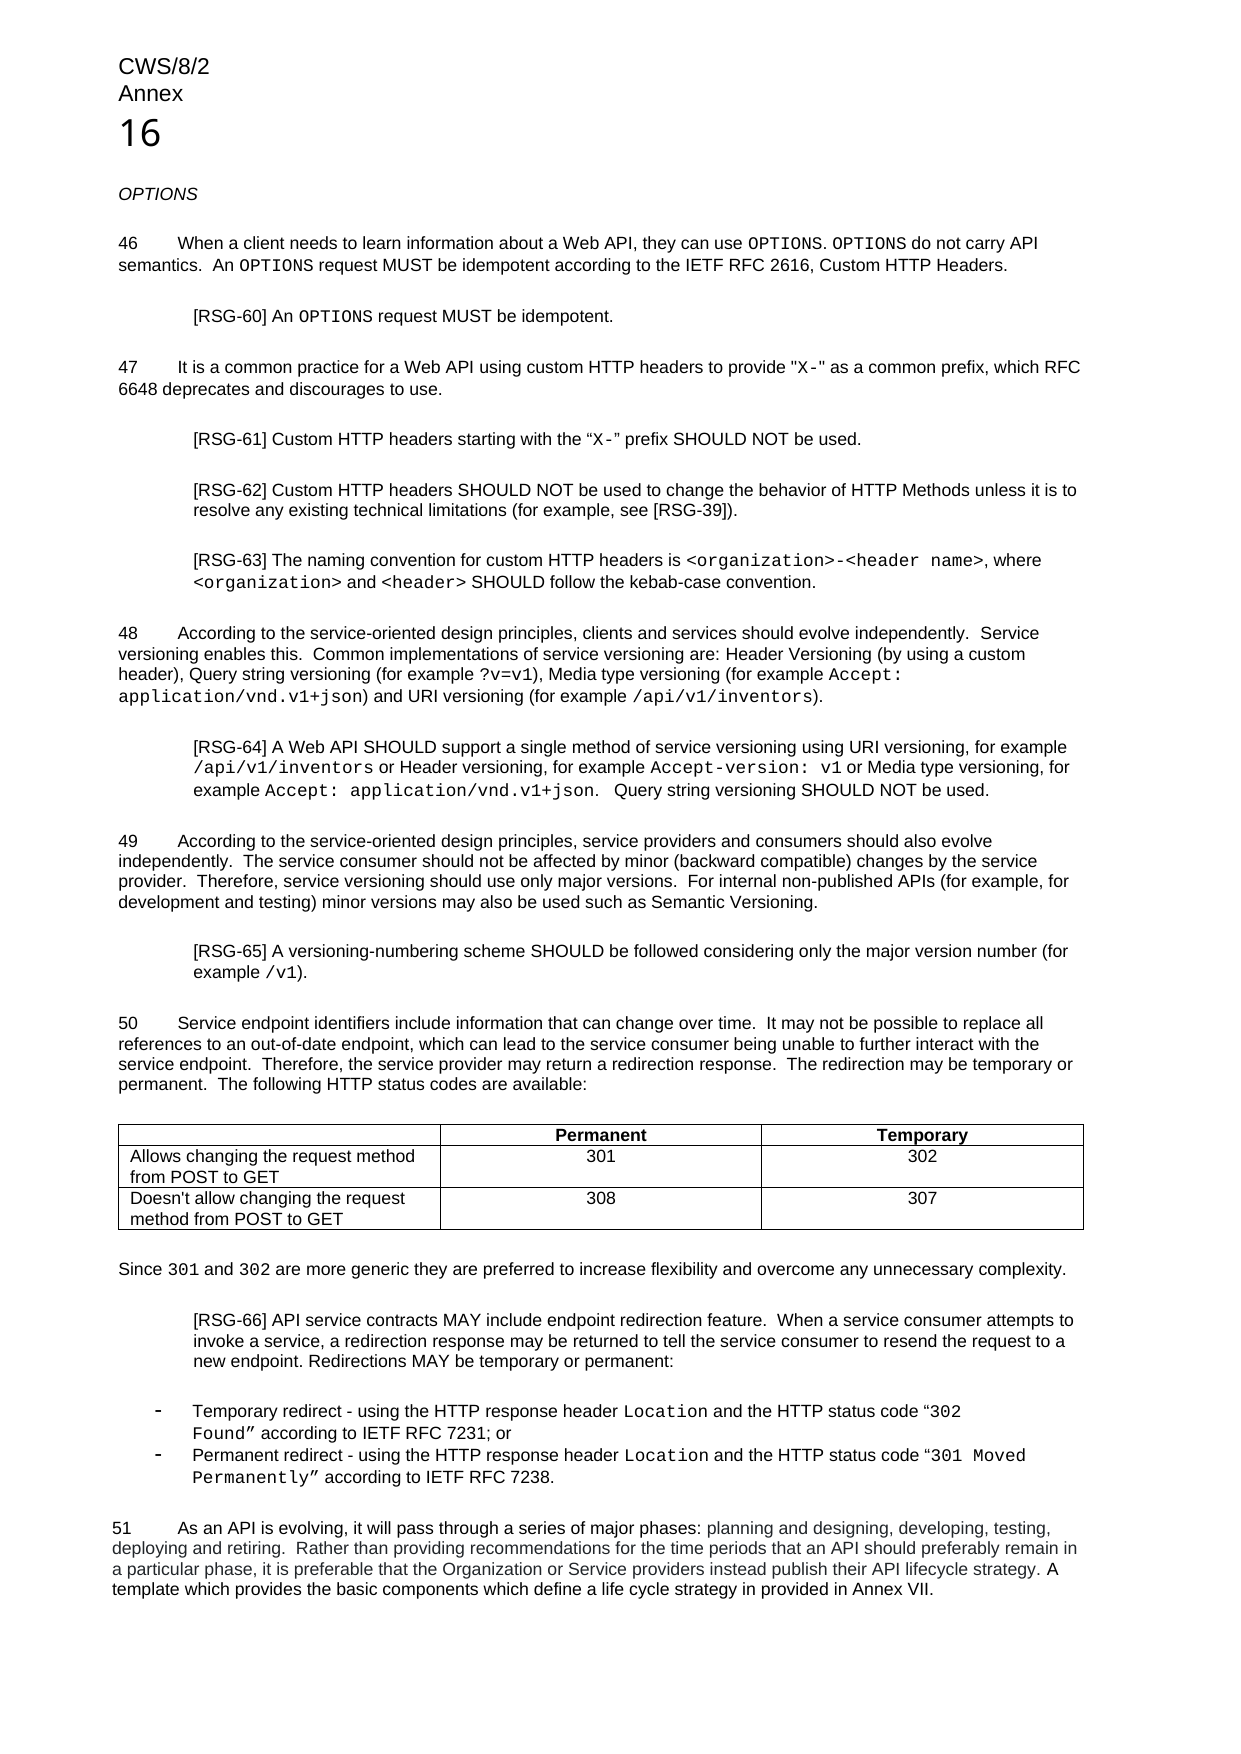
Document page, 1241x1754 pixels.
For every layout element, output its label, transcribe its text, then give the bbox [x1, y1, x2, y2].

text [RSG-64] A Web API SHOULD support a single method of service versioning using URI versioning, for example /api/v1/inventors or Header versioning, for example Accept-version: v1 or Media type versioning, for example Accept: application/vnd.v1+json. Query string versioning SHOULD NOT be used. [193, 737, 1092, 801]
text [RSG-62] Custom HTTP headers SHOULD NOT be used to change the behavior of HTTP Methods unless it is to resolve any existing technical limitations (for example, see [RSG-39]). [193, 480, 1092, 521]
text As an API is evolving, it will pass through a series of major phases: planning and designing, developing, testing, deploying and retiring. Rather than providing recommendations for the time periods that an API should preferably remain in a particular phase, it is preferable that the Organization or Service providers instead publish their API lifecycle strategy. A template which provides the basic components which define a life cycle strategy in provided in Annex VII. [112, 1518, 1092, 1599]
text OPTIONS [118, 183, 1092, 204]
table_cell 301 [441, 1146, 761, 1187]
text [RSG-60] An OPTIONS request MUST be idempotent. [193, 306, 1092, 328]
table_cell 308 [441, 1188, 761, 1229]
table_cell Doesn't allow changing the request method from POST to GET [119, 1188, 440, 1229]
text According to the service-oriented design principles, service providers and consumers should also evolve independently. The service consumer should not be affected by minor (backward compatible) changes by the service provider. Therefore, service versioning should use only major versions. For internal non-published APIs (for example, for development and testing) minor versions may also be used such as Semantic Versioning. [118, 830, 1092, 912]
text Service endpoint identifiers include information that can change over time. It may not be possible to replace all references to an out-of-date endpoint, which can lead to the service consumer being unable to further interact with the service endpoint. Therefore, the service provider may return a redirection response. The redirection may be temporary or permanent. The following HTTP status codes are available: [118, 1013, 1092, 1094]
table_cell 307 [762, 1188, 1083, 1229]
table_header [119, 1125, 440, 1145]
text [RSG-63] The naming convention for custom HTTP headers is <organization>-<header name>, where <organization> and <header> SHOULD follow the kebab-case convention. [193, 550, 1092, 594]
text Since 301 and 302 are more generic they are preferred to increase flexibility and overcome any unnecessary complexity. [118, 1259, 1092, 1281]
list Permanent redirect - using the HTTP response header Location and the HTTP status code “301 Moved Permanently” according to IETF RFC 7238. [154, 1444, 1092, 1488]
text It is a common practice for a Web API using custom HTTP headers to provide "X-" as a common prefix, which RFC 6648 deprecates and discourages to use. [118, 357, 1092, 399]
text [RSG-61] Custom HTTP headers starting with the “X-” prefix SHOULD NOT be used. [118, 429, 1092, 451]
text According to the service-oriented design principles, clients and services should evolve independently. Service versioning enables this. Common implementations of service versioning are: Header Versioning (by using a custom header), Query string versioning (for example ?v=v1), Media type versioning (for example Accept: application/vnd.v1+json) and URI versioning (for example /api/v1/inventors). [118, 623, 1092, 708]
text [RSG-65] A versioning-numbering scheme SHOULD be followed considering only the major version number (for example /v1). [193, 941, 1092, 984]
text When a client needs to learn information about a Web API, they can use OPTIONS. OPTIONS do not carry API semantics. An OPTIONS request MUST be idempotent according to the IETF RFC 2616, Custom HTTP Headers. [118, 233, 1092, 277]
table_cell 302 [762, 1146, 1083, 1187]
table_header Temporary [762, 1125, 1083, 1145]
table_header Permanent [441, 1125, 761, 1145]
text [RSG-66] API service contracts MAY include endpoint redirection feature. When a service consumer attempts to invoke a service, a redirection response may be returned to tell the service consumer to resend the request to a new endpoint. Redirections MAY be temporary or permanent: [193, 1310, 1092, 1371]
table_cell Allows changing the request method from POST to GET [119, 1146, 440, 1187]
list Temporary redirect - using the HTTP response header Location and the HTTP status code “302 Found” according to IETF RFC 7231; or [154, 1401, 1092, 1444]
